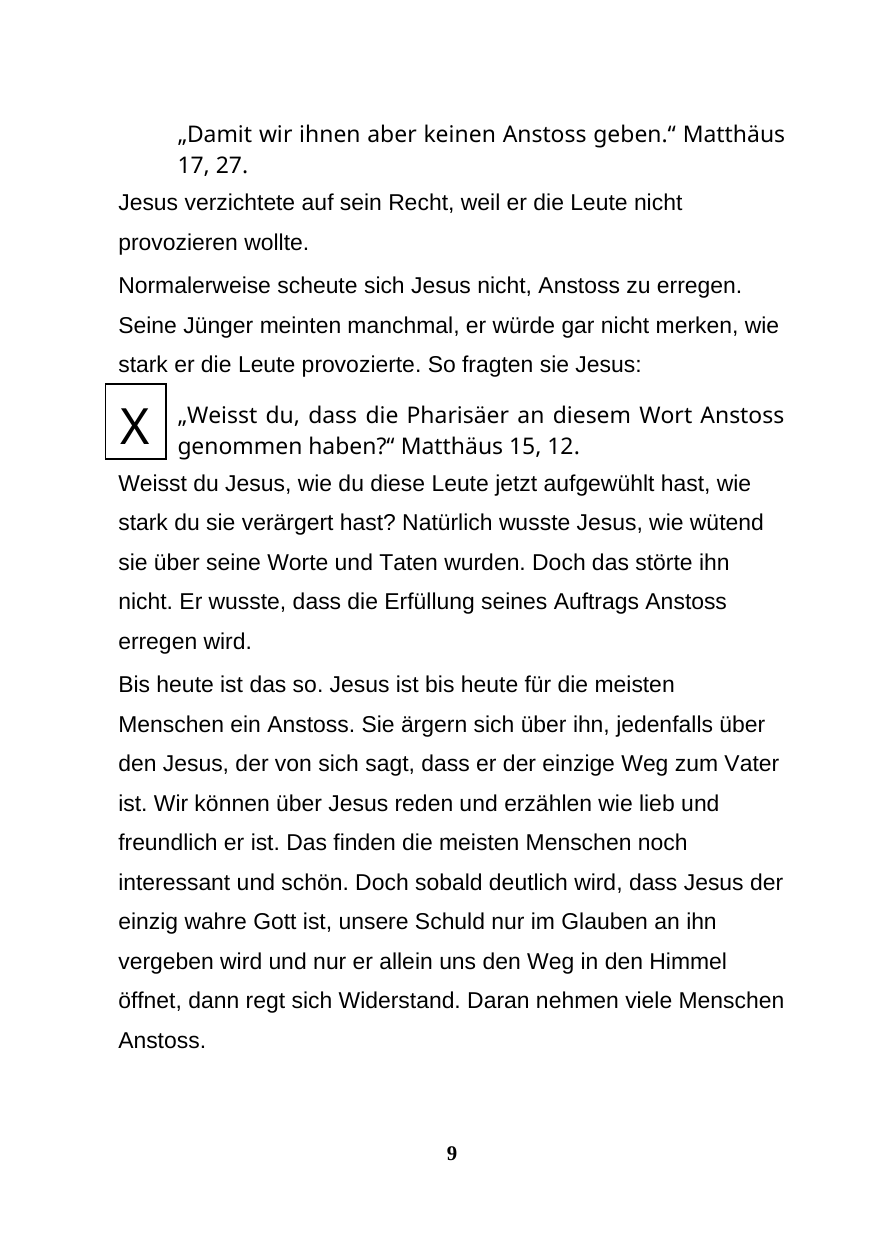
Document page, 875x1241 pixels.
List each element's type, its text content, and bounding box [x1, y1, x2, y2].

text „Weisst du, dass die Pharisäer an diesem Wort Anstoss genommen haben?“ Matthäus 15, 12. [177, 399, 785, 461]
text Jesus verzichtete auf sein Recht, weil er die Leute nicht provozieren wollte. [118, 189, 785, 255]
text „Damit wir ihnen aber keinen Anstoss geben.“ Matthäus 17, 27. [177, 118, 785, 181]
text Weisst du Jesus, wie du diese Leute jetzt aufgewühlt hast, wie stark du sie verärgert hast? Natürlich wusste Jesus, wie wütend sie über seine Worte und Taten wurden. Doch das störte ihn nicht. Er wusste, dass die Erfüllung seines Auftrags Anstoss erregen wird. [118, 470, 785, 654]
text Bis heute ist das so. Jesus ist bis heute für die meisten Menschen ein Anstoss. Sie ärgern sich über ihn, jedenfalls über den Jesus, der von sich sagt, dass er der einzige Weg zum Vater ist. Wir können über Jesus reden und erzählen wie lieb und freundlich er ist. Das finden die meisten Menschen noch interessant und schön. Doch sobald deutlich wird, dass Jesus der einzig wahre Gott ist, unsere Schuld nur im Glauben an ihn vergeben wird und nur er allein uns den Weg in den Himmel öffnet, dann regt sich Widerstand. Daran nehmen viele Menschen Anstoss. [118, 671, 785, 1053]
text Normalerweise scheute sich Jesus nicht, Anstoss zu erregen. Seine Jünger meinten manchmal, er würde gar nicht merken, wie stark er die Leute provozierte. So fragten sie Jesus: [118, 272, 785, 377]
